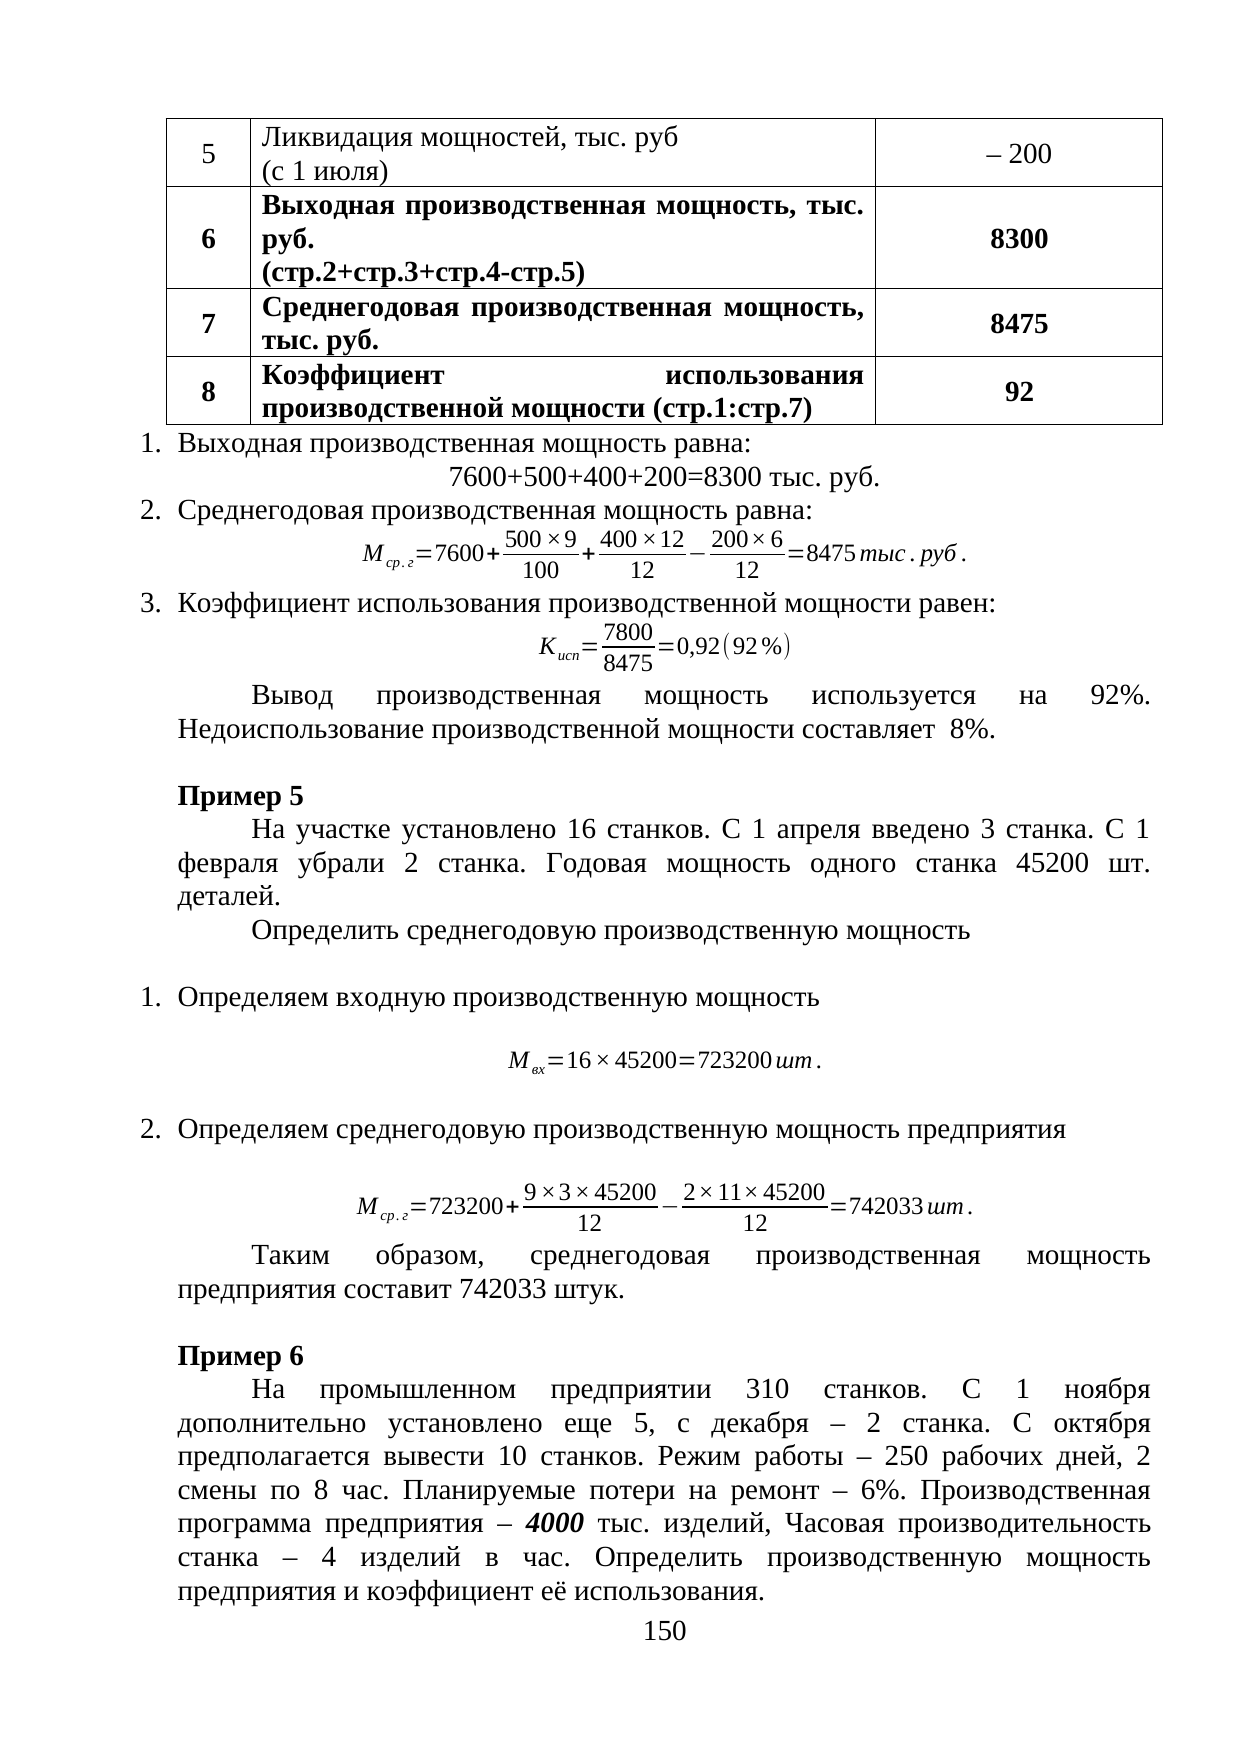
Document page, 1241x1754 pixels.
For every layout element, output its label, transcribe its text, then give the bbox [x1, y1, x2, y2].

list Коэффициент использования производственной мощности равен: [140, 585, 1152, 618]
list Определяем входную производственную мощность [140, 979, 1152, 1013]
text Пример 6 [177, 1338, 1152, 1371]
text Таким образом, среднегодовая производственная мощность предприятия составит 742033 штук. [177, 1237, 1152, 1304]
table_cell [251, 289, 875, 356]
list Выходная производственная мощность равна: [140, 425, 1152, 459]
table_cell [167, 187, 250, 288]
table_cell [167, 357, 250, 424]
text Вывод производственная мощность используется на 92%. Недоиспользование производственной мощности составляет 8%. [177, 677, 1152, 744]
text На промышленном предприятии 310 станков. С 1 ноября дополнительно установлено еще 5, с декабря – 2 станка. С октября предполагается вывести 10 станков. Режим работы – 250 рабочих дней, 2 смены по 8 час. Планируемые потери на ремонт – 6%. Производственная программа предприятия – 4000 тыс. изделий, Часовая производительность станка – 4 изделий в час. Определить производственную мощность предприятия и коэффициент её использования. [177, 1371, 1152, 1606]
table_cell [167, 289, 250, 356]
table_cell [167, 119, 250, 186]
text Пример 5 [177, 778, 1152, 811]
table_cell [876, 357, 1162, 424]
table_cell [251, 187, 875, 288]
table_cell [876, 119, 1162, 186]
list Среднегодовая производственная мощность равна: [140, 492, 1152, 526]
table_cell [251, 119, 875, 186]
text На участке установлено 16 станков. С 1 апреля введено 3 станка. С 1 февраля убрали 2 станка. Годовая мощность одного станка 45200 шт. деталей. [177, 811, 1152, 912]
text Определить среднегодовую производственную мощность [177, 912, 1152, 946]
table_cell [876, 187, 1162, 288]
text 7600+500+400+200=8300 тыс. руб. [177, 459, 1152, 492]
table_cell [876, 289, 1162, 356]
list Определяем среднегодовую производственную мощность предприятия [140, 1111, 1152, 1145]
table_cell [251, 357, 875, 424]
